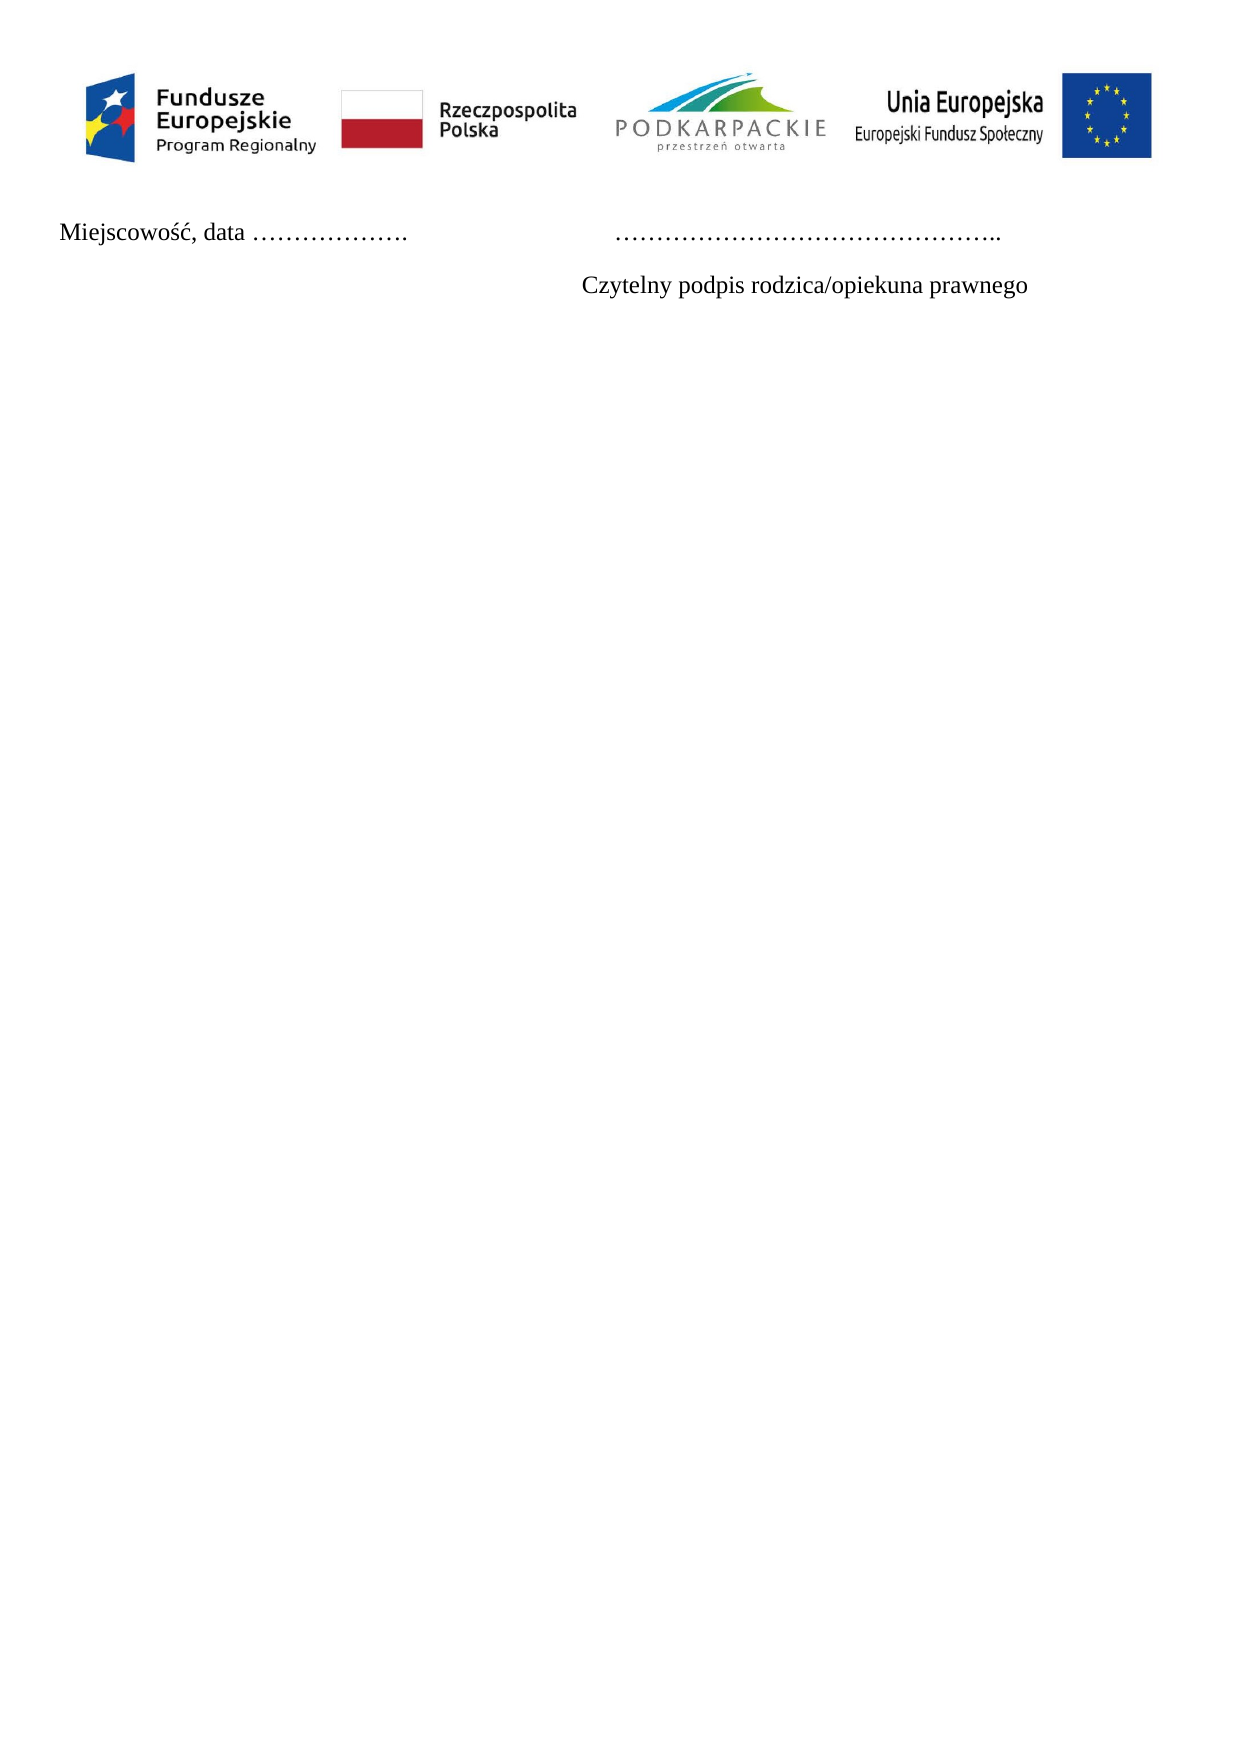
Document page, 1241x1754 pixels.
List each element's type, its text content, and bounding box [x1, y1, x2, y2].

text Miejscowość, data ………………. ……………………………………….. [59, 217, 1078, 245]
picture [59, 44, 1182, 188]
text Czytelny podpis rodzica/opiekuna prawnego [502, 270, 1078, 299]
